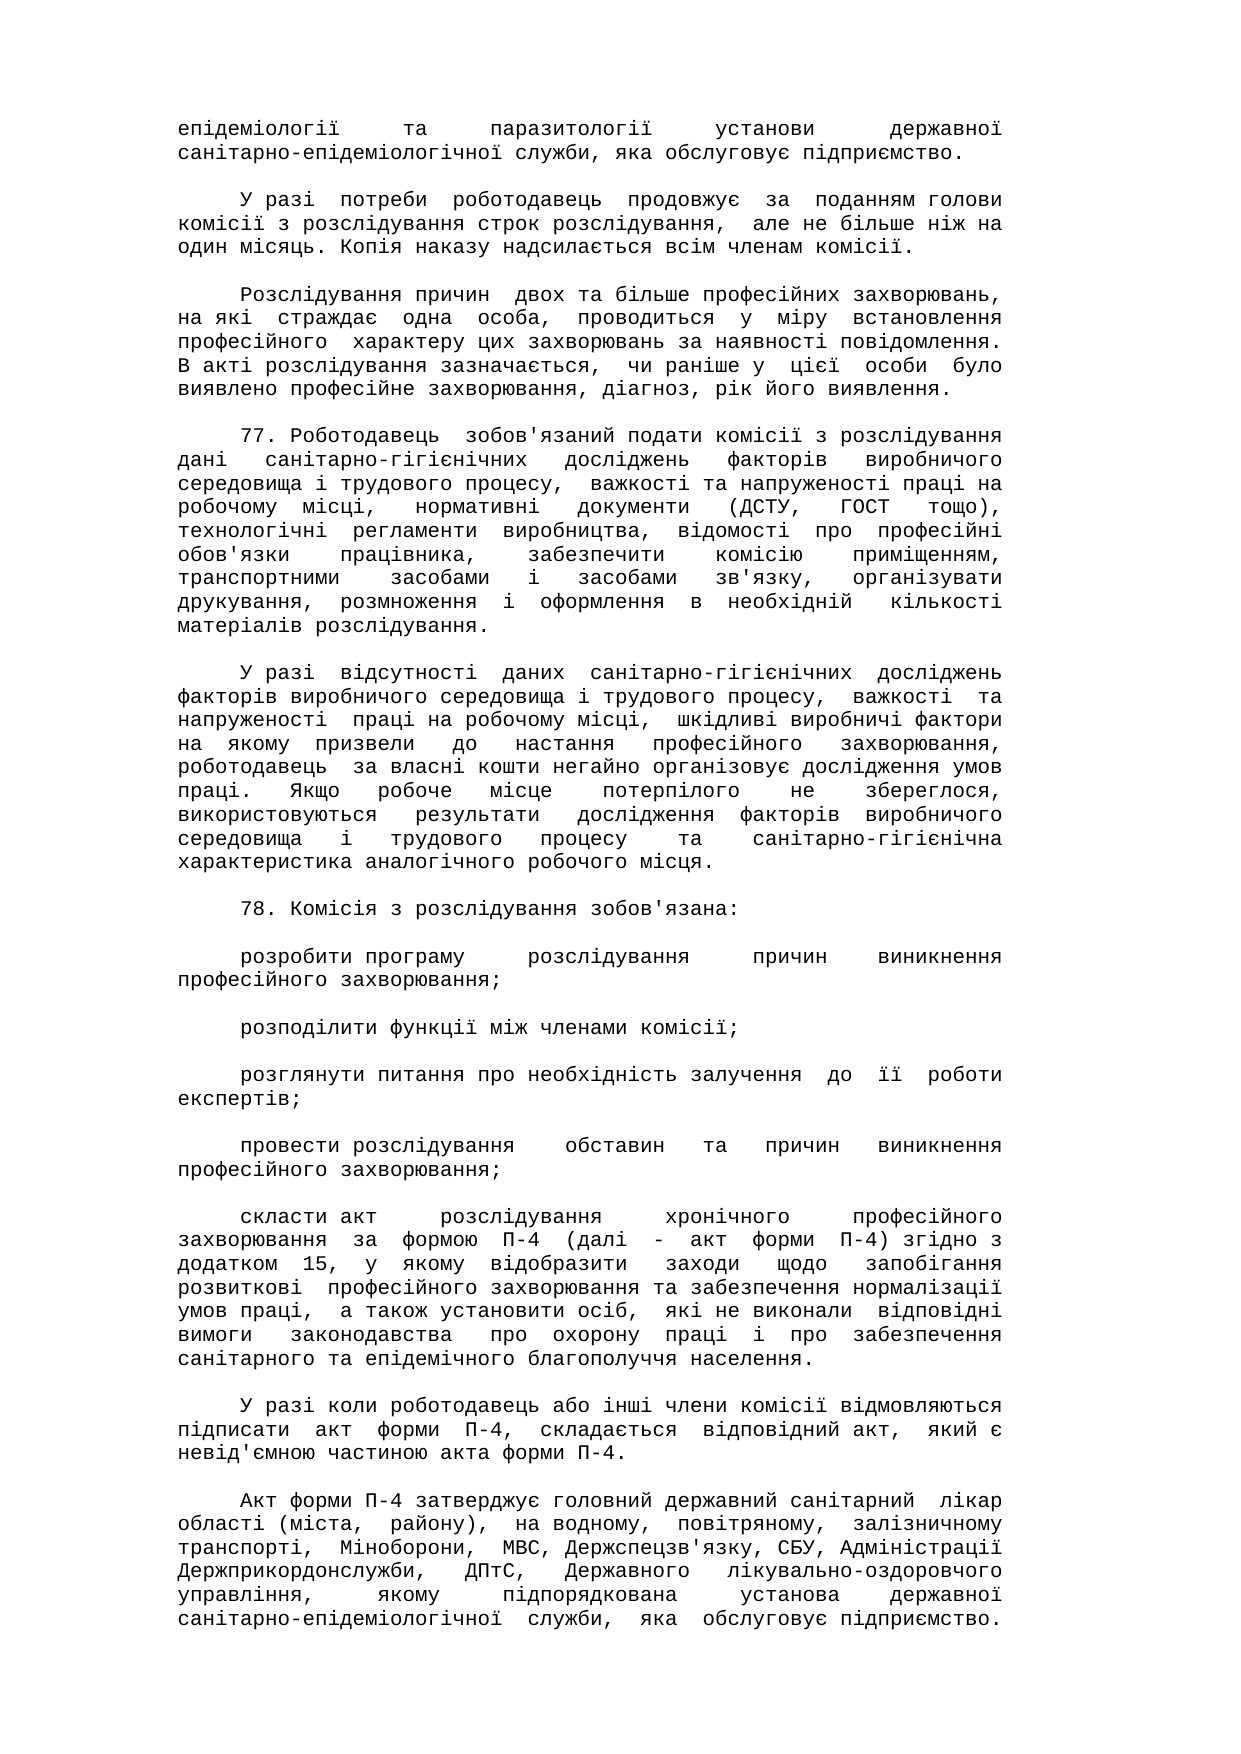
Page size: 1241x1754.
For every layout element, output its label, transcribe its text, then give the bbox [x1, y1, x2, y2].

text розподілити функції між членами комісії; [177, 1017, 1152, 1064]
text У разі коли роботодавець або інші члени комісії відмовляються підписати акт форми П-4, складається відповідний акт, який є невід'ємною частиною акта форми П-4. [177, 1395, 1152, 1489]
text провести розслідування обставин та причин виникнення професійного захворювання; [177, 1135, 1152, 1206]
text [177, 1489, 1152, 1631]
text 78. Комісія з розслідування зобов'язана: [177, 898, 1152, 946]
text скласти акт розслідування хронічного професійного захворювання за формою П-4 (далі - акт форми П-4) згідно з додатком 15, у якому відобразити заходи щодо запобігання розвиткові професійного захворювання та забезпечення нормалізації умов праці, а також установити осіб, які не виконали відповідні вимоги законодавства про охорону праці і про забезпечення санітарного та епідемічного благополуччя населення. [177, 1206, 1152, 1395]
text розглянути питання про необхідність залучення до її роботи експертів; [177, 1064, 1152, 1135]
text У разі відсутності даних санітарно-гігієнічних досліджень факторів виробничого середовища і трудового процесу, важкості та напруженості праці на робочому місці, шкідливі виробничі фактори на якому призвели до настання професійного захворювання, роботодавець за власні кошти негайно організовує дослідження умов праці. Якщо робоче місце потерпілого не збереглося, використовуються результати дослідження факторів виробничого середовища і трудового процесу та санітарно-гігієнічна характеристика аналогічного робочого місця. [177, 662, 1152, 898]
text Розслідування причин двох та більше професійних захворювань, на які страждає одна особа, проводиться у міру встановлення професійного характеру цих захворювань за наявності повідомлення. В акті розслідування зазначається, чи раніше у цієї особи було виявлено професійне захворювання, діагноз, рік його виявлення. [177, 284, 1152, 426]
text У разі потреби роботодавець продовжує за поданням голови комісії з розслідування строк розслідування, але не більше ніж на один місяць. Копія наказу надсилається всім членам комісії. [177, 189, 1152, 284]
text 77. Роботодавець зобов'язаний подати комісії з розслідування дані санітарно-гігієнічних досліджень факторів виробничого середовища і трудового процесу, важкості та напруженості праці на робочому місці, нормативні документи (ДСТУ, ГОСТ тощо), технологічні регламенти виробництва, відомості про професійні обов'язки працівника, забезпечити комісію приміщенням, транспортними засобами і засобами зв'язку, організувати друкування, розмноження і оформлення в необхідній кількості матеріалів розслідування. [177, 426, 1152, 662]
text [177, 118, 1152, 189]
text розробити програму розслідування причин виникнення професійного захворювання; [177, 946, 1152, 1017]
